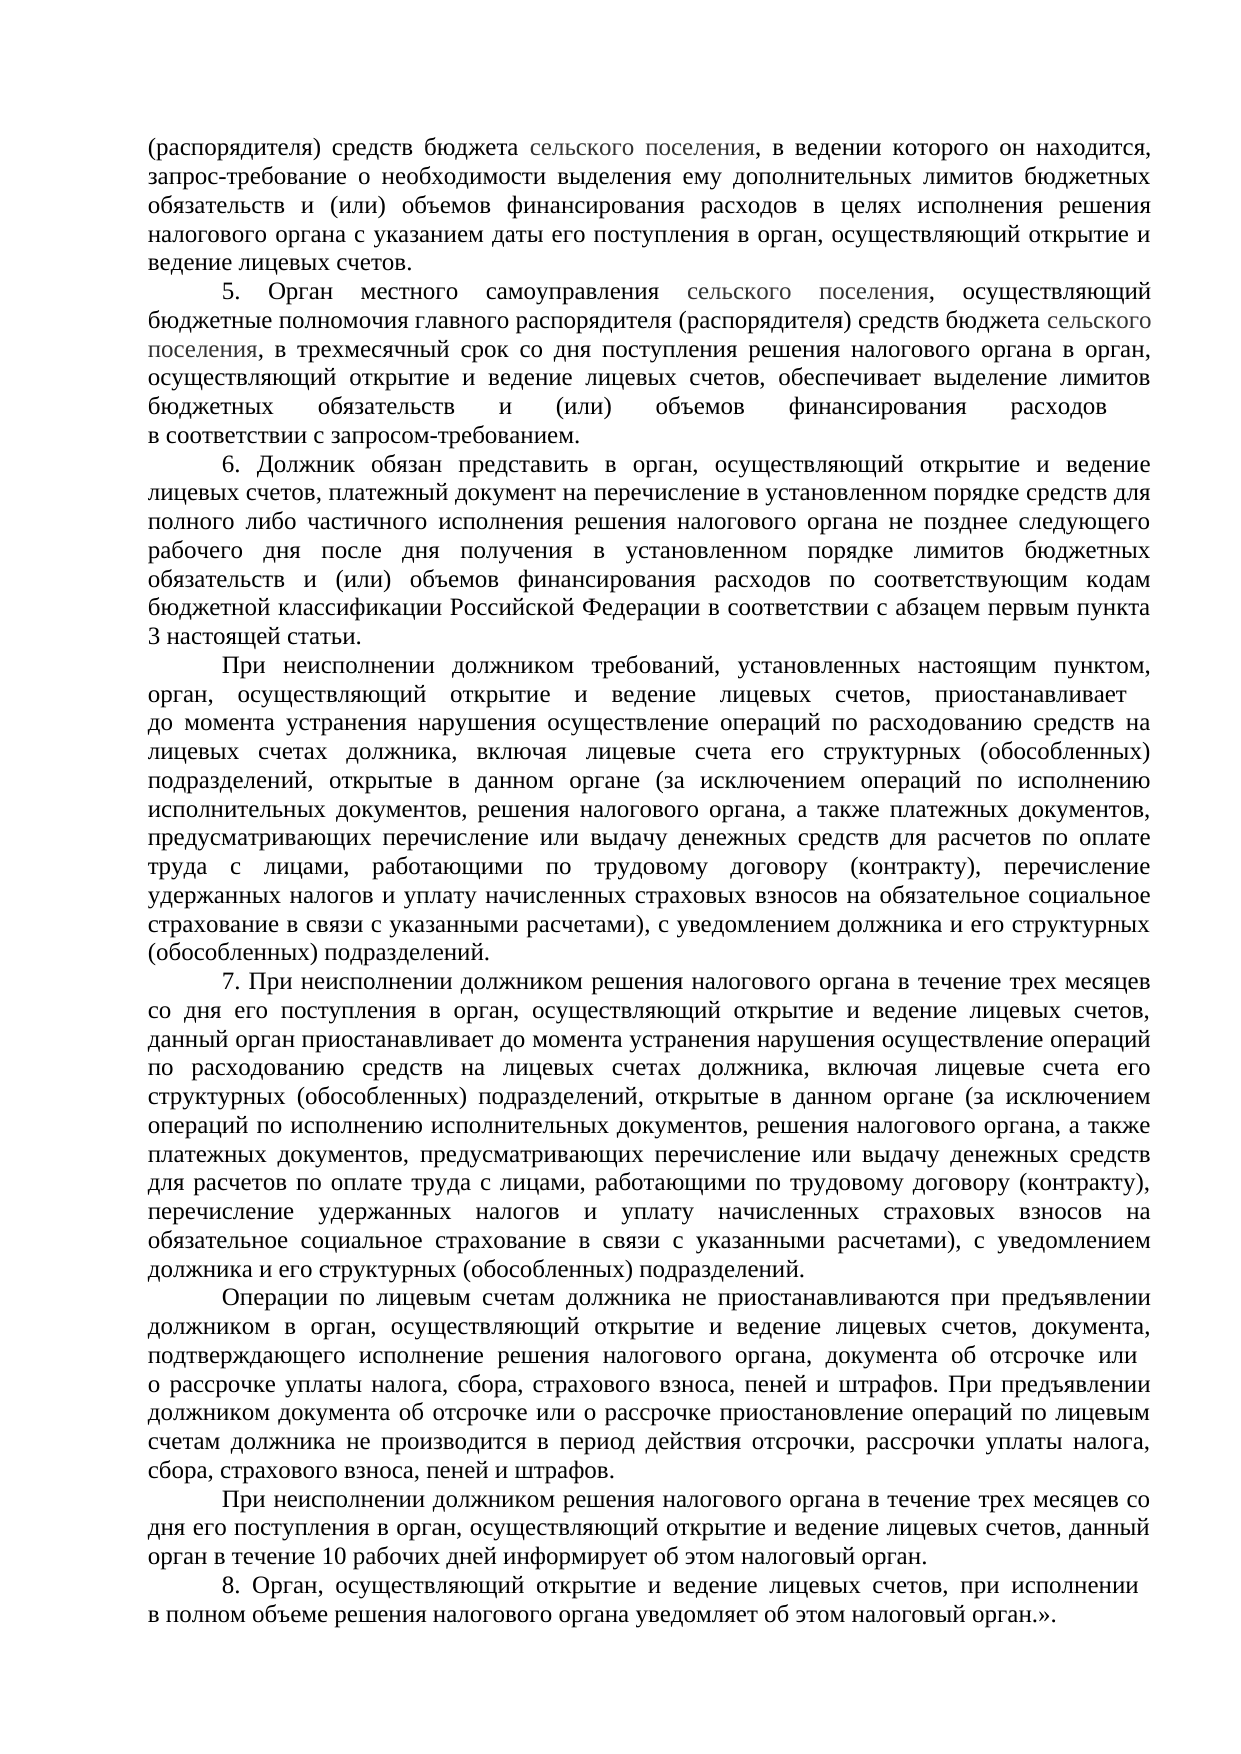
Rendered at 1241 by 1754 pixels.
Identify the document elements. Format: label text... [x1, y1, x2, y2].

text 5. Орган местного самоуправления сельского поселения, осуществляющий бюджетные полномочия главного распорядителя (распорядителя) средств бюджета сельского поселения, в трехмесячный срок со дня поступления решения налогового органа в орган, осуществляющий открытие и ведение лицевых счетов, обеспечивает выделение лимитов бюджетных обязательств и (или) объемов финансирования расходов в соответствии с запросом-требованием. [148, 276, 1152, 449]
text 7. При неисполнении должником решения налогового органа в течение трех месяцев со дня его поступления в орган, осуществляющий открытие и ведение лицевых счетов, данный орган приостанавливает до момента устранения нарушения осуществление операций по расходованию средств на лицевых счетах должника, включая лицевые счета его структурных (обособленных) подразделений, открытые в данном органе (за исключением операций по исполнению исполнительных документов, решения налогового органа, а также платежных документов, предусматривающих перечисление или выдачу денежных средств для расчетов по оплате труда с лицами, работающими по трудовому договору (контракту), перечисление удержанных налогов и уплату начисленных страховых взносов на обязательное социальное страхование в связи с указанными расчетами), с уведомлением должника и его структурных (обособленных) подразделений. [148, 966, 1152, 1282]
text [148, 132, 1152, 276]
text При неисполнении должником решения налогового органа в течение трех месяцев со дня его поступления в орган, осуществляющий открытие и ведение лицевых счетов, данный орган в течение 10 рабочих дней информирует об этом налоговый орган. [148, 1484, 1152, 1570]
text При неисполнении должником требований, установленных настоящим пунктом, орган, осуществляющий открытие и ведение лицевых счетов, приостанавливает до момента устранения нарушения осуществление операций по расходованию средств на лицевых счетах должника, включая лицевые счета его структурных (обособленных) подразделений, открытые в данном органе (за исключением операций по исполнению исполнительных документов, решения налогового органа, а также платежных документов, предусматривающих перечисление или выдачу денежных средств для расчетов по оплате труда с лицами, работающими по трудовому договору (контракту), перечисление удержанных налогов и уплату начисленных страховых взносов на обязательное социальное страхование в связи с указанными расчетами), с уведомлением должника и его структурных (обособленных) подразделений. [148, 650, 1152, 966]
text 8. Орган, осуществляющий открытие и ведение лицевых счетов, при исполнении в полном объеме решения налогового органа уведомляет об этом налоговый орган.». [148, 1570, 1152, 1627]
text 6. Должник обязан представить в орган, осуществляющий открытие и ведение лицевых счетов, платежный документ на перечисление в установленном порядке средств для полного либо частичного исполнения решения налогового органа не позднее следующего рабочего дня после дня получения в установленном порядке лимитов бюджетных обязательств и (или) объемов финансирования расходов по соответствующим кодам бюджетной классификации Российской Федерации в соответствии с абзацем первым пункта 3 настоящей статьи. [148, 449, 1152, 650]
text Операции по лицевым счетам должника не приостанавливаются при предъявлении должником в орган, осуществляющий открытие и ведение лицевых счетов, документа, подтверждающего исполнение решения налогового органа, документа об отсрочке или о рассрочке уплаты налога, сбора, страхового взноса, пеней и штрафов. При предъявлении должником документа об отсрочке или о рассрочке приостановление операций по лицевым счетам должника не производится в период действия отсрочки, рассрочки уплаты налога, сбора, страхового взноса, пеней и штрафов. [148, 1282, 1152, 1484]
